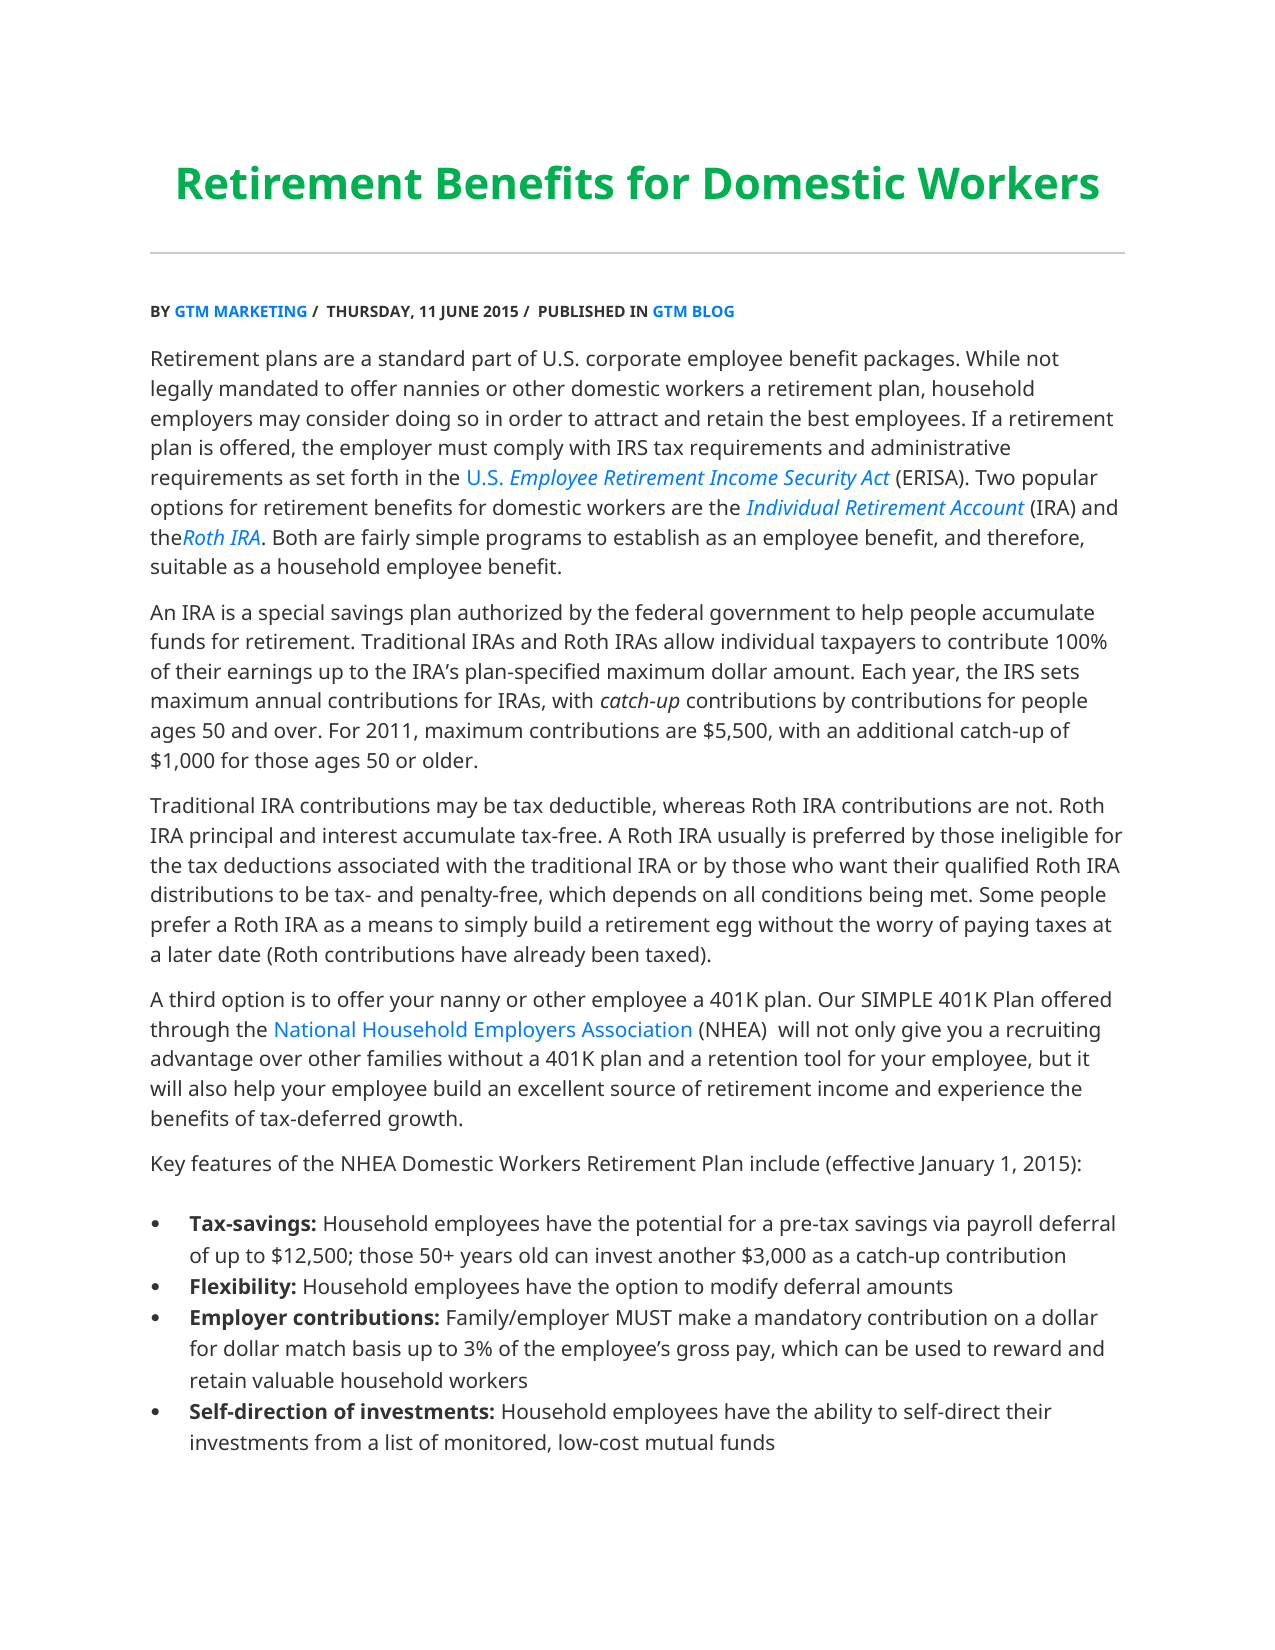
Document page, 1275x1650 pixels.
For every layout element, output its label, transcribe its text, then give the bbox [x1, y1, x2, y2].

text Traditional IRA contributions may be tax deductible, whereas Roth IRA contributions are not. Roth IRA principal and interest accumulate tax-free. A Roth IRA usually is preferred by those ineligible for the tax deductions associated with the traditional IRA or by those who want their qualified Roth IRA distributions to be tax- and penalty-free, which depends on all conditions being met. Some people prefer a Roth IRA as a means to simply build a retirement egg without the worry of paying taxes at a later date (Roth contributions have already been taxed). [150, 790, 1125, 968]
text BY GTM MARKETING / THURSDAY, 11 JUNE 2015 / PUBLISHED IN GTM BLOG [150, 293, 1125, 322]
list Self-direction of investments: Household employees have the ability to self-direct their investments from a list of monitored, low-cost mutual funds [152, 1394, 1125, 1457]
text A third option is to offer your nanny or other employee a 401K plan. Our SIMPLE 401K Plan offered through the National Household Employers Association (NHEA) will not only give you a recruiting advantage over other families without a 401K plan and a retention tool for your employee, but it will also help your employee build an excellent source of retirement income and experience the benefits of tax-deferred growth. [150, 984, 1125, 1132]
text Retirement Benefits for Domestic Workers [150, 150, 1125, 252]
text Retirement plans are a standard part of U.S. corporate employee benefit packages. While not legally mandated to offer nannies or other domestic workers a retirement plan, household employers may consider doing so in order to attract and retain the best employees. If a retirement plan is offered, the employer must comply with IRS tax requirements and administrative requirements as set forth in the U.S. Employee Retirement Income Security Act (ERISA). Two popular options for retirement benefits for domestic workers are the Individual Retirement Account (IRA) and theRoth IRA. Both are fairly simple programs to establish as an employee benefit, and therefore, suitable as a household employee benefit. [150, 343, 1125, 581]
list Flexibility: Household employees have the option to modify deferral amounts [152, 1269, 1125, 1301]
list Employer contributions: Family/employer MUST make a mandatory contribution on a dollar for dollar match basis up to 3% of the employee’s gross pay, which can be used to reward and retain valuable household workers [152, 1301, 1125, 1394]
text An IRA is a special savings plan authorized by the federal government to help people accumulate funds for retirement. Traditional IRAs and Roth IRAs allow individual taxpayers to contribute 100% of their earnings up to the IRA’s plan-specified maximum dollar amount. Each year, the IRS sets maximum annual contributions for IRAs, with catch-up contributions by contributions for people ages 50 and over. For 2011, maximum contributions are $5,500, with an additional catch-up of $1,000 for those ages 50 or older. [150, 596, 1125, 774]
text Key features of the NHEA Domestic Workers Retirement Plan include (effective January 1, 2015): [150, 1148, 1125, 1178]
list Tax-savings: Household employees have the potential for a pre-tax savings via payroll deferral of up to $12,500; those 50+ years old can invest another $3,000 as a catch-up contribution [152, 1207, 1125, 1269]
